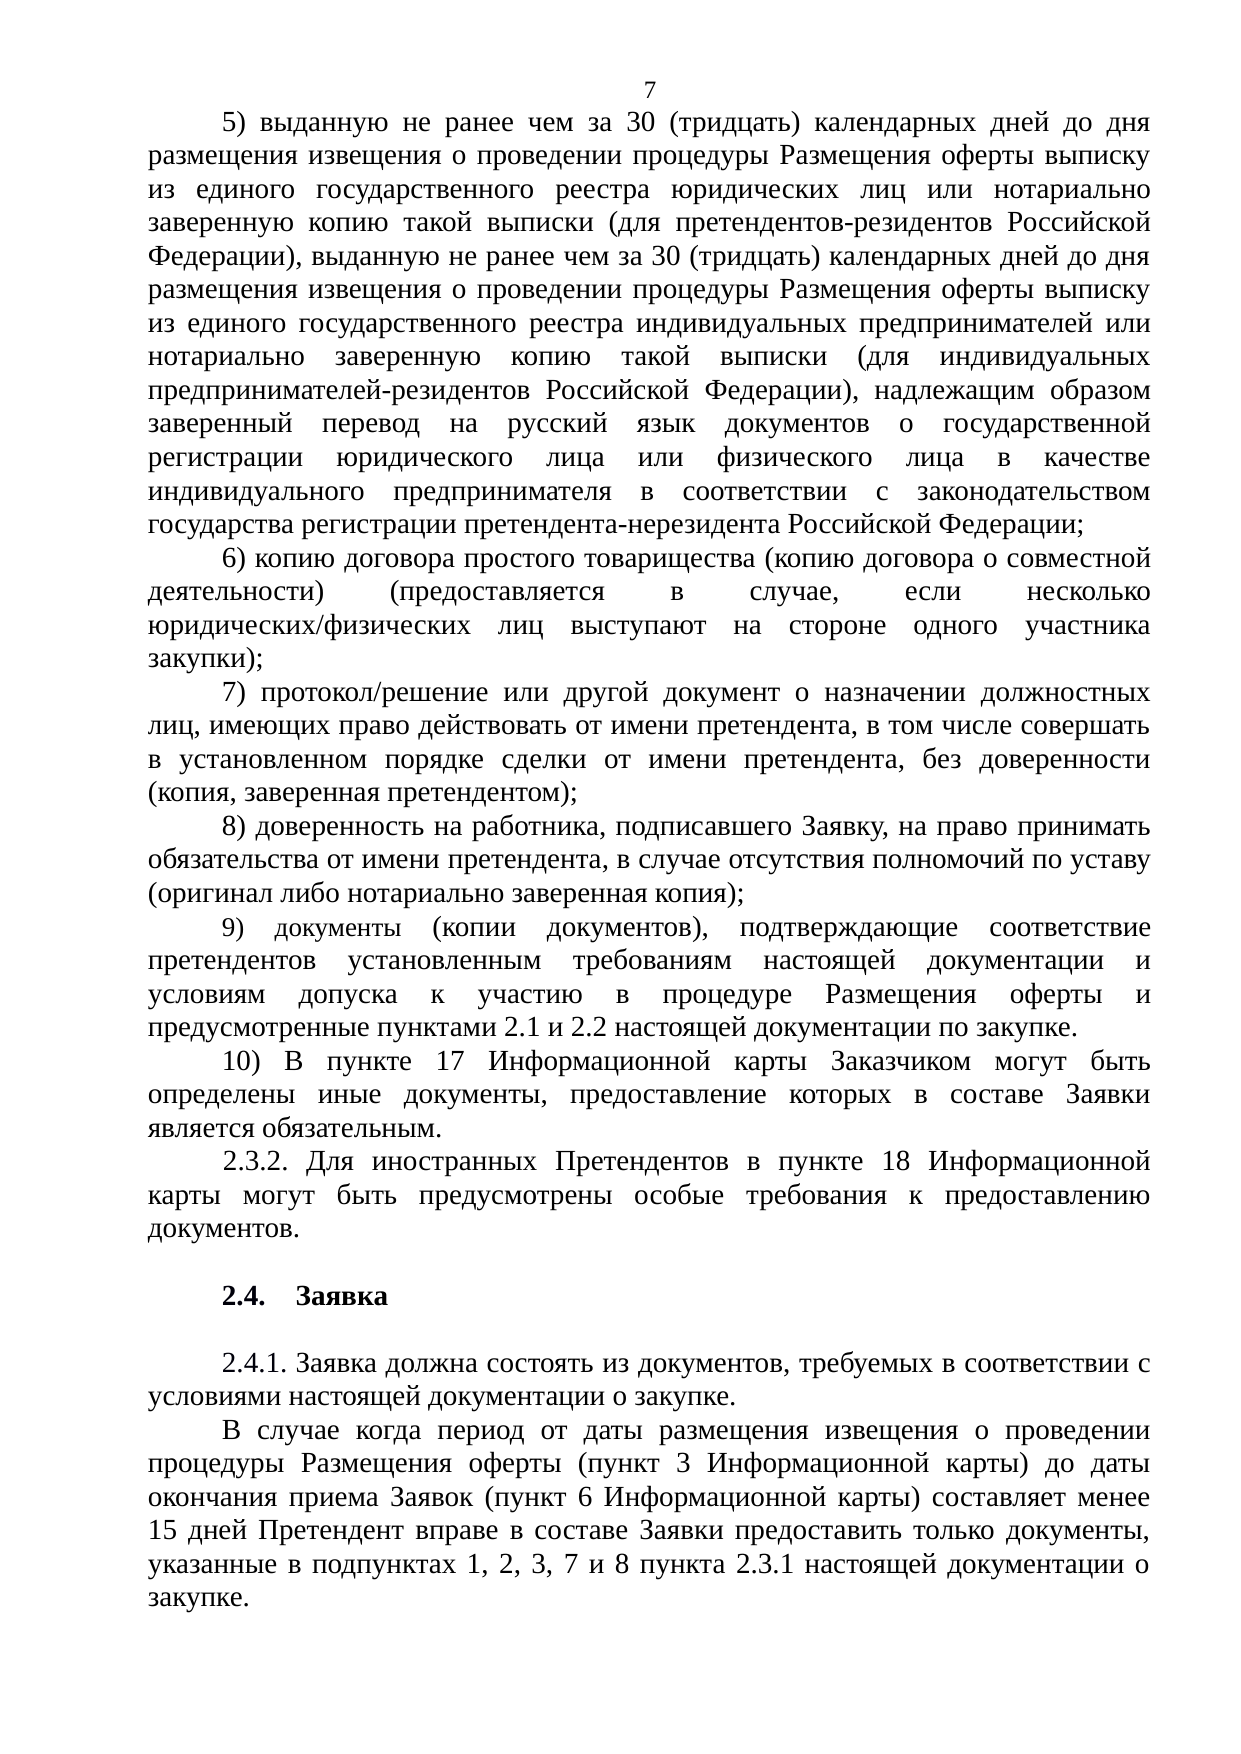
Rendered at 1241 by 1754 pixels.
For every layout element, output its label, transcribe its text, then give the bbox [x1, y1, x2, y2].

list 2.3.2. Для иностранных Претендентов в пункте 18 Информационной карты могут быть предусмотрены особые требования к предоставлению документов. [148, 1143, 1152, 1244]
text 7) протокол/решение или другой документ о назначении должностных лиц, имеющих право действовать от имени претендента, в том числе совершать в установленном порядке сделки от имени претендента, без доверенности (копия, заверенная претендентом); [148, 674, 1152, 808]
text 8) доверенность на работника, подписавшего Заявку, на право принимать обязательства от имени претендента, в случае отсутствия полномочий по уставу (оригинал либо нотариально заверенная копия); [148, 808, 1152, 909]
list В случае когда период от даты размещения извещения о проведении процедуры Размещения оферты (пункт 3 Информационной карты) до даты окончания приема Заявок (пункт 6 Информационной карты) составляет менее 15 дней Претендент вправе в составе Заявки предоставить только документы, указанные в подпунктах 1, 2, 3, 7 и 8 пункта 2.3.1 настоящей документации о закупке. [148, 1412, 1152, 1613]
text 5) выданную не ранее чем за 30 (тридцать) календарных дней до дня размещения извещения о проведении процедуры Размещения оферты выписку из единого государственного реестра юридических лиц или нотариально заверенную копию такой выписки (для претендентов-резидентов Российской Федерации), выданную не ранее чем за 30 (тридцать) календарных дней до дня размещения извещения о проведении процедуры Размещения оферты выписку из единого государственного реестра индивидуальных предпринимателей или нотариально заверенную копию такой выписки (для индивидуальных предпринимателей-резидентов Российской Федерации), надлежащим образом заверенный перевод на русский язык документов о государственной регистрации юридического лица или физического лица в качестве индивидуального предпринимателя в соответствии с законодательством государства регистрации претендента-нерезидента Российской Федерации; [148, 104, 1152, 540]
text 9) документы (копии документов), подтверждающие соответствие претендентов установленным требованиям настоящей документации и условиям допуска к участию в процедуре Размещения оферты и предусмотренные пунктами 2.1 и 2.2 настоящей документации по закупке. [148, 909, 1152, 1043]
list Заявка [148, 1278, 1152, 1311]
text 6) копию договора простого товарищества (копию договора о совместной деятельности) (предоставляется в случае, если несколько юридических/физических лиц выступают на стороне одного участника закупки); [148, 540, 1152, 674]
list Заявка должна состоять из документов, требуемых в соответствии с условиями настоящей документации о закупке. [148, 1345, 1152, 1412]
text 10) В пункте 17 Информационной карты Заказчиком могут быть определены иные документы, предоставление которых в составе Заявки является обязательным. [148, 1043, 1152, 1143]
